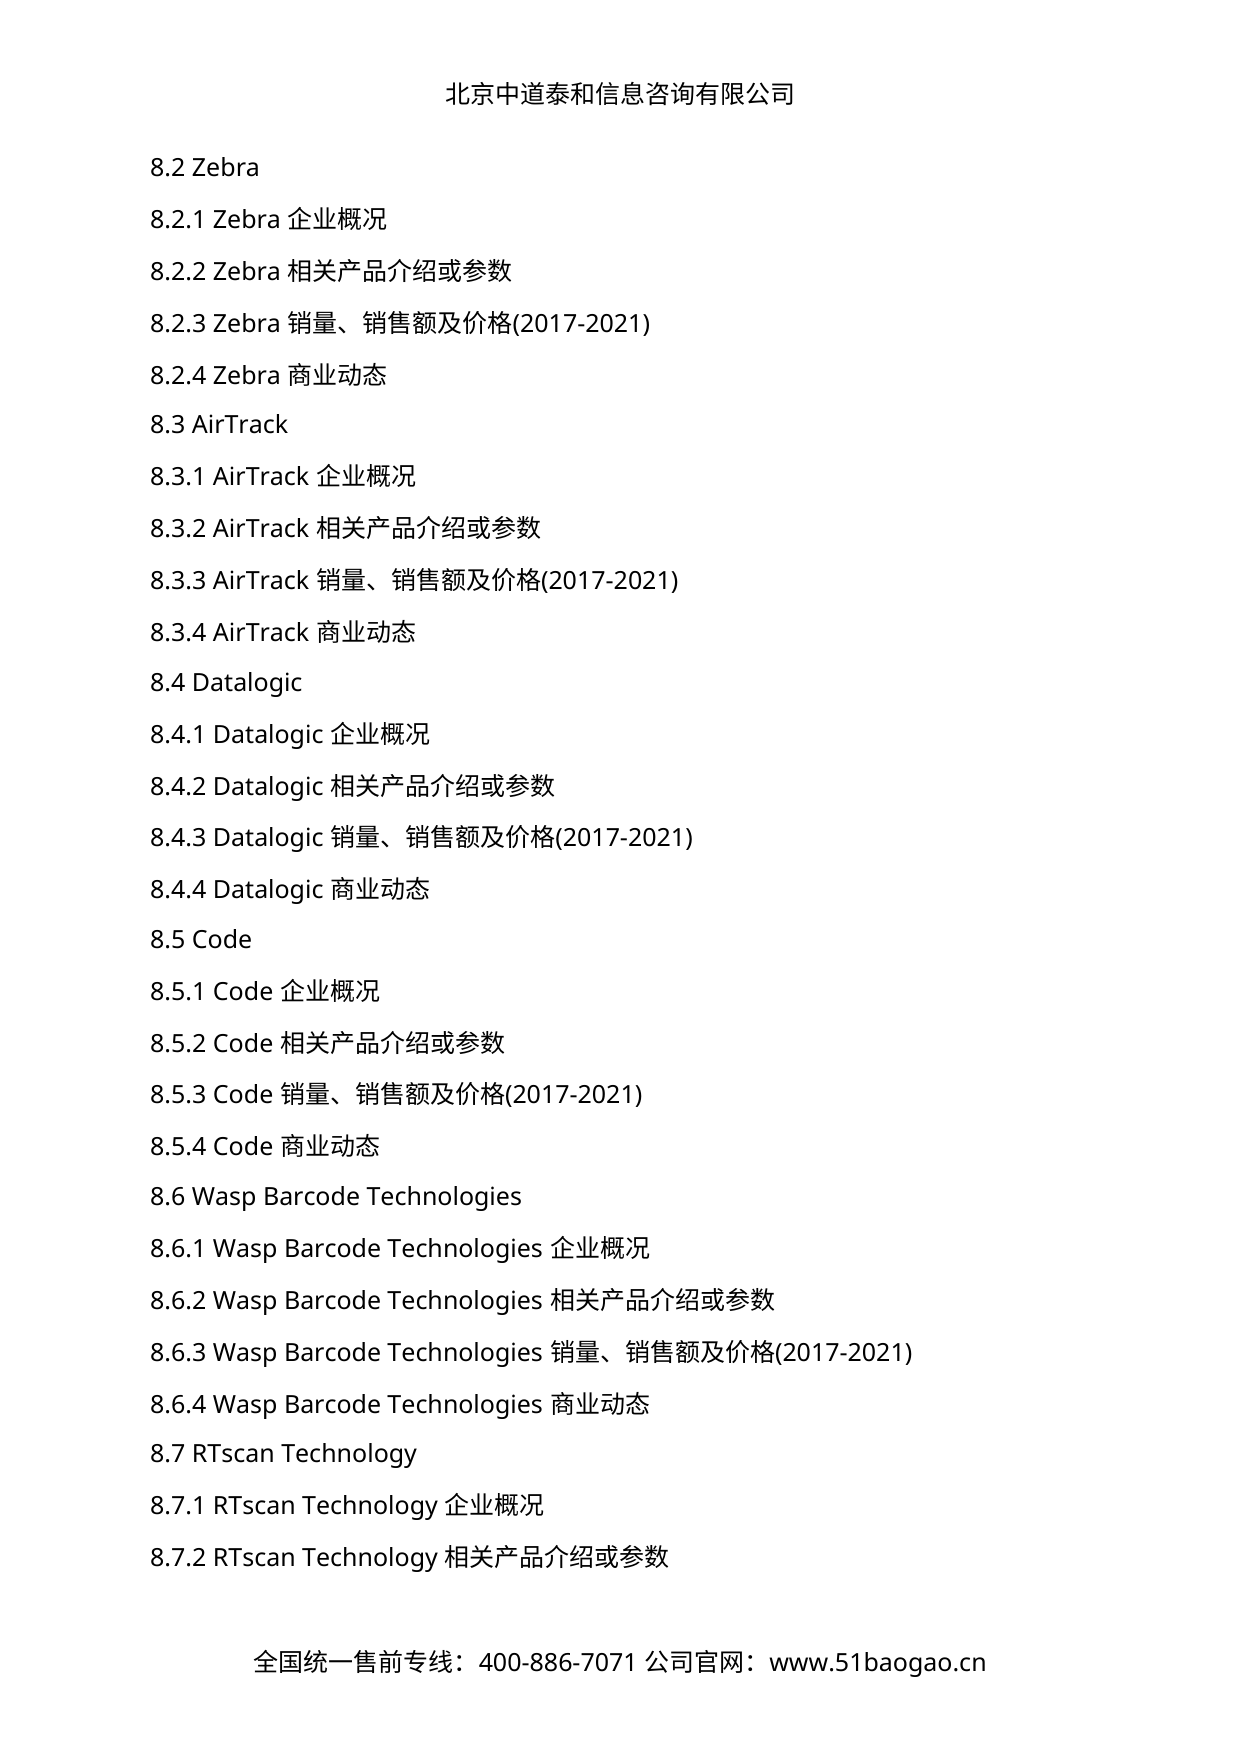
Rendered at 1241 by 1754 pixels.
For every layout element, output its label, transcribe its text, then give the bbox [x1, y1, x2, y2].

text 8.6.4 Wasp Barcode Technologies 商业动态 [150, 1384, 1090, 1420]
text 8.2.4 Zebra 商业动态 [150, 355, 1090, 392]
text 8.5.4 Code 商业动态 [150, 1127, 1090, 1163]
text 8.3.4 AirTrack 商业动态 [150, 612, 1090, 649]
text 8.4.2 Datalogic 相关产品介绍或参数 [150, 766, 1090, 802]
text 8.5.1 Code 企业概况 [150, 971, 1090, 1007]
text 8.2.1 Zebra 企业概况 [150, 200, 1090, 236]
text 8.2.3 Zebra 销量、销售额及价格(2017-2021) [150, 303, 1090, 340]
text 8.5.3 Code 销量、销售额及价格(2017-2021) [150, 1075, 1090, 1111]
text 8.5 Code [150, 922, 1090, 956]
text 8.6.2 Wasp Barcode Technologies 相关产品介绍或参数 [150, 1280, 1090, 1317]
text 8.3.2 AirTrack 相关产品介绍或参数 [150, 509, 1090, 545]
text 8.7.2 RTscan Technology 相关产品介绍或参数 [150, 1537, 1090, 1574]
text 8.4.1 Datalogic 企业概况 [150, 714, 1090, 750]
text 8.4.4 Datalogic 商业动态 [150, 870, 1090, 906]
text 8.6 Wasp Barcode Technologies [150, 1179, 1090, 1213]
text 8.7 RTscan Technology [150, 1436, 1090, 1470]
text 8.5.2 Code 相关产品介绍或参数 [150, 1023, 1090, 1059]
text 8.6.3 Wasp Barcode Technologies 销量、销售额及价格(2017-2021) [150, 1332, 1090, 1368]
text 8.4 Datalogic [150, 664, 1090, 698]
text 8.3.1 AirTrack 企业概况 [150, 457, 1090, 493]
text 8.6.1 Wasp Barcode Technologies 企业概况 [150, 1228, 1090, 1265]
text 8.7.1 RTscan Technology 企业概况 [150, 1486, 1090, 1522]
text 8.2.2 Zebra 相关产品介绍或参数 [150, 252, 1090, 288]
text 8.3 AirTrack [150, 407, 1090, 441]
text 8.2 Zebra [150, 150, 1090, 184]
text 8.4.3 Datalogic 销量、销售额及价格(2017-2021) [150, 818, 1090, 854]
text 8.3.3 AirTrack 销量、销售额及价格(2017-2021) [150, 561, 1090, 597]
